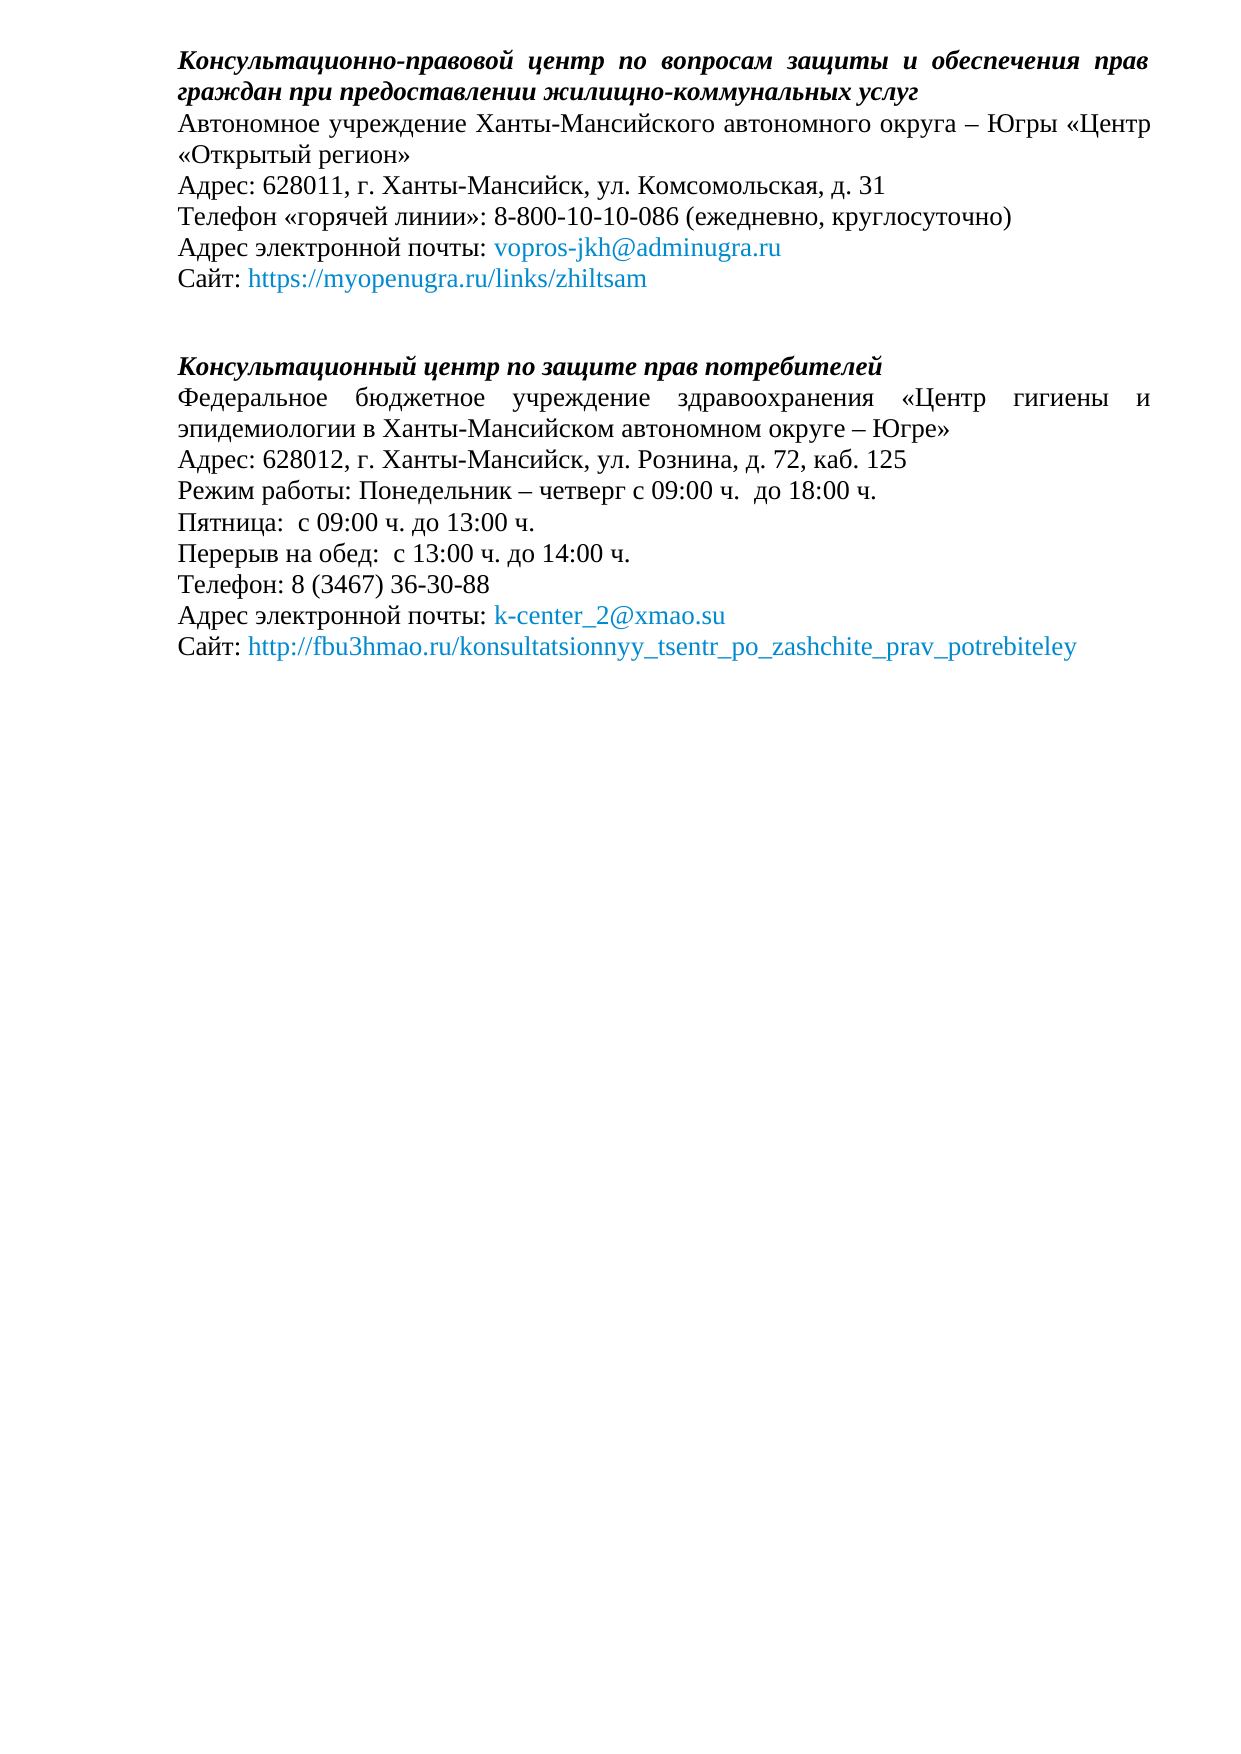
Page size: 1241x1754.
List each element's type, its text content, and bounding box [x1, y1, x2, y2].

text Адрес: 628012, г. Ханты-Мансийск, ул. Рознина, д. 72, каб. 125 [177, 443, 1152, 474]
text Автономное учреждение Ханты-Мансийского автономного округа – Югры «Центр «Открытый регион» [177, 107, 1152, 169]
text Сайт: http://fbu3hmao.ru/konsultatsionnyy_tsentr_po_zashchite_prav_potrebiteley [177, 630, 1152, 661]
text Консультационно-правовой центр по вопросам защиты и обеспечения прав граждан при предоставлении жилищно-коммунальных услуг [177, 44, 1152, 107]
text Сайт: https://myopenugra.ru/links/zhiltsam [177, 262, 1152, 293]
text Перерыв на обед: с 13:00 ч. до 14:00 ч. [177, 537, 1152, 568]
text Режим работы: Понедельник – четверг с 09:00 ч. до 18:00 ч. [177, 474, 1152, 506]
text Адрес электронной почты: k-center_2@xmao.su [177, 599, 1152, 630]
text Федеральное бюджетное учреждение здравоохранения «Центр гигиены и эпидемиологии в Ханты-Мансийском автономном округе – Югре» [177, 381, 1152, 443]
text Адрес: 628011, г. Ханты-Мансийск, ул. Комсомольская, д. 31 [177, 169, 1152, 200]
text Адрес электронной почты: vopros-jkh@adminugra.ru [177, 231, 1152, 262]
text Консультационный центр по защите прав потребителей [177, 350, 1152, 381]
text Телефон: 8 (3467) 36-30-88 [177, 568, 1152, 599]
text Телефон «горячей линии»: 8-800-10-10-086 (ежедневно, круглосуточно) [177, 200, 1152, 231]
text Пятница: с 09:00 ч. до 13:00 ч. [177, 506, 1152, 537]
